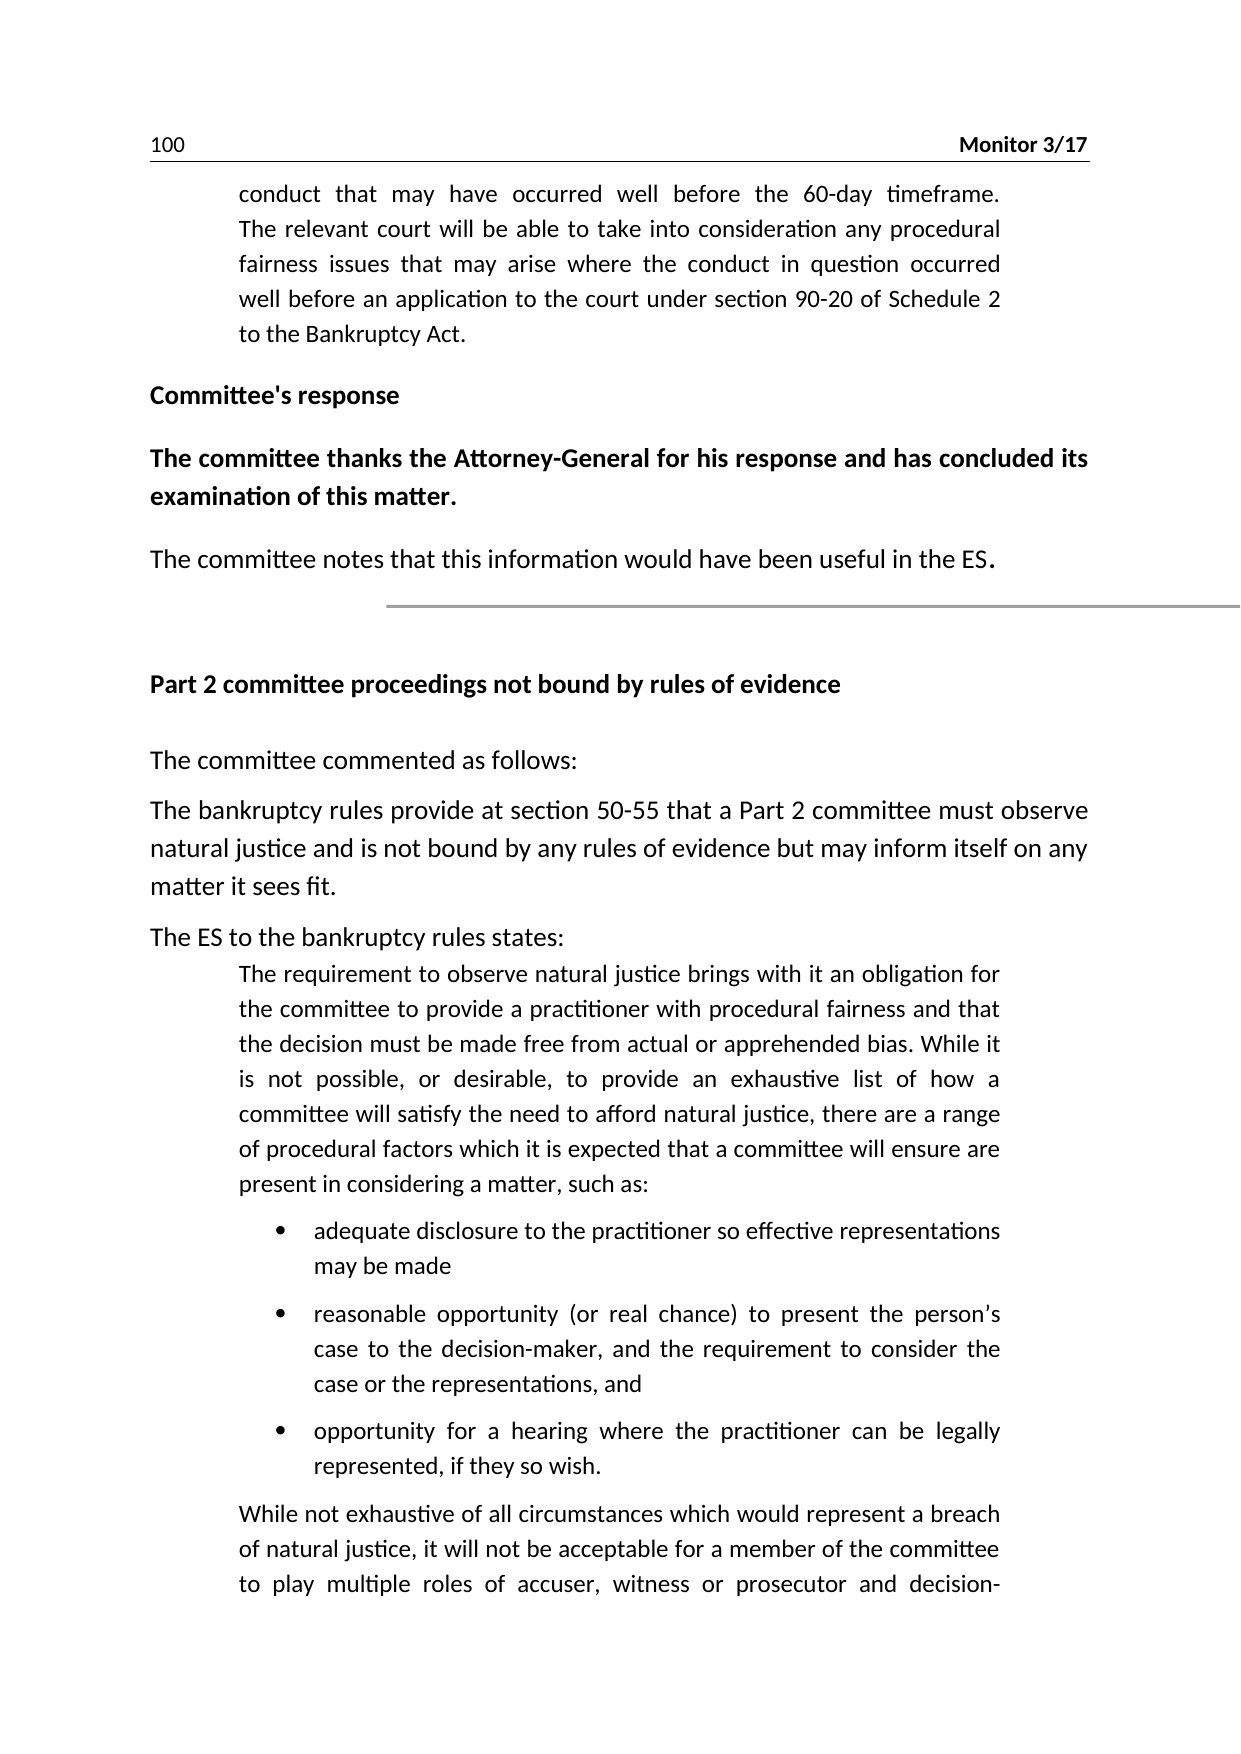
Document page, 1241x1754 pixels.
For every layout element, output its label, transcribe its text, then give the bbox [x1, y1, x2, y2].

text The committee notes that this information would have been useful in the ES. [150, 542, 1090, 575]
text Part 2 committee proceedings not bound by rules of evidence [150, 668, 1090, 701]
text The committee thanks the Attorney-General for his response and has concluded its examination of this matter. [150, 441, 1090, 512]
text The bankruptcy rules provide at section 50-55 that a Part 2 committee must observe natural justice and is not bound by any rules of evidence but may inform itself on any matter it sees fit. [150, 793, 1090, 902]
text The ES to the bankruptcy rules states: [150, 920, 1090, 953]
text The requirement to observe natural justice brings with it an obligation for the committee to provide a practitioner with procedural fairness and that the decision must be made free from actual or apprehended bias. While it is not possible, or desirable, to provide an exhaustive list of how a committee will satisfy the need to afford natural justice, there are a range of procedural factors which it is expected that a committee will ensure are present in considering a matter, such as: [239, 958, 1002, 1198]
list adequate disclosure to the practitioner so effective representations may be made [276, 1215, 1002, 1281]
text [239, 1498, 1002, 1598]
text The committee commented as follows: [150, 743, 1090, 776]
list reasonable opportunity (or real chance) to present the person’s case to the decision-maker, and the requirement to consider the case or the representations, and [276, 1298, 1002, 1398]
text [239, 178, 1002, 349]
list opportunity for a hearing where the practitioner can be legally represented, if they so wish. [276, 1415, 1002, 1481]
text Committee's response [150, 378, 1090, 411]
